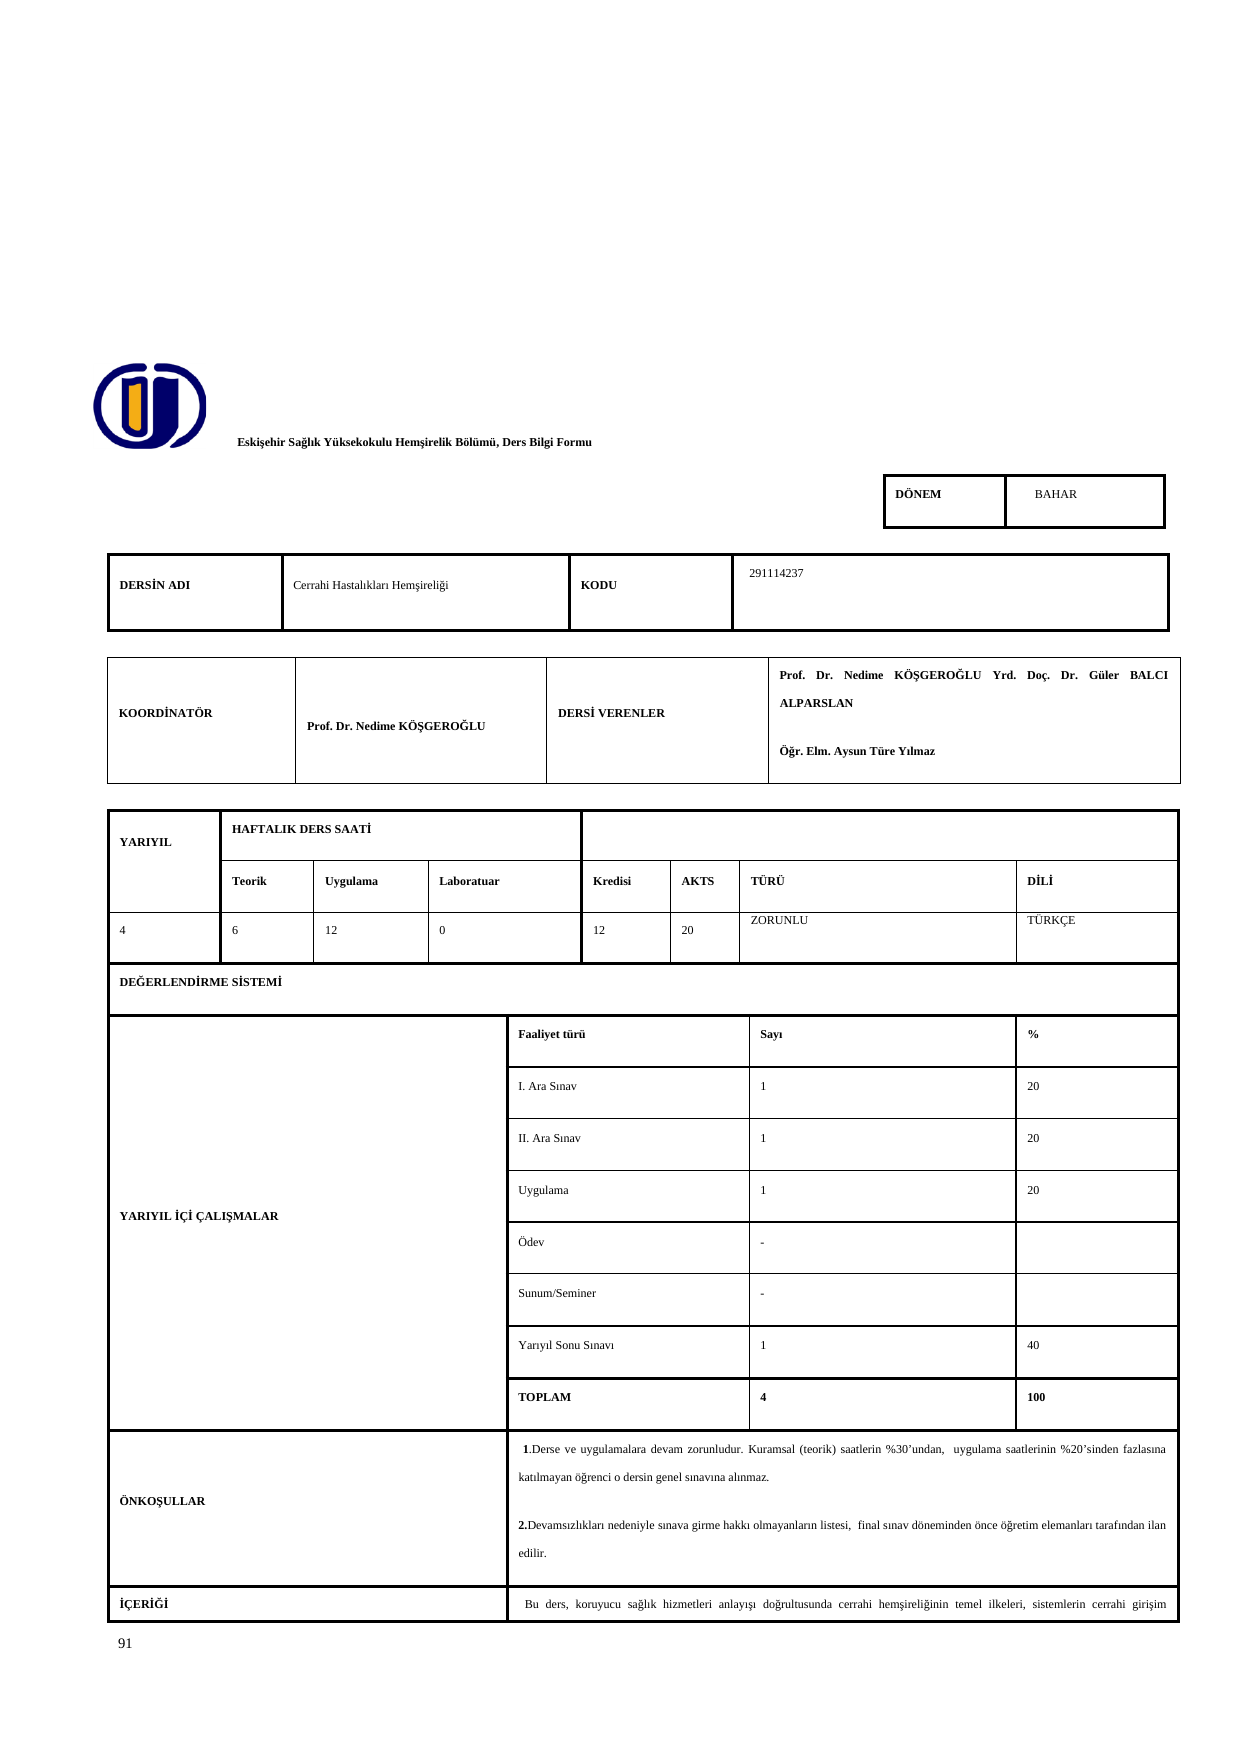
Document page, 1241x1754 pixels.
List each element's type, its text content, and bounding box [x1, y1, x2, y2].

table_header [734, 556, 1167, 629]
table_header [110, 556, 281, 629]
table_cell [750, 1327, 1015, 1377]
picture [93, 363, 207, 449]
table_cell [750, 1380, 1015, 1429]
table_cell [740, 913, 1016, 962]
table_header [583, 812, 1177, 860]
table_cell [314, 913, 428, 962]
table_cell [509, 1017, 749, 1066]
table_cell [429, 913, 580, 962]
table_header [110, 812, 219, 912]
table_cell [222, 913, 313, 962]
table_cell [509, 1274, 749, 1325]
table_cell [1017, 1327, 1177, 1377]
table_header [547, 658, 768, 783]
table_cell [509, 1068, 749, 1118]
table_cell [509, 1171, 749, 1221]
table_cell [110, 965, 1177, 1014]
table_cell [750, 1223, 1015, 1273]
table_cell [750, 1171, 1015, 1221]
text Eskişehir Sağlık Yüksekokulu Hemşirelik Bölümü, Ders Bilgi Formu [207, 425, 1122, 449]
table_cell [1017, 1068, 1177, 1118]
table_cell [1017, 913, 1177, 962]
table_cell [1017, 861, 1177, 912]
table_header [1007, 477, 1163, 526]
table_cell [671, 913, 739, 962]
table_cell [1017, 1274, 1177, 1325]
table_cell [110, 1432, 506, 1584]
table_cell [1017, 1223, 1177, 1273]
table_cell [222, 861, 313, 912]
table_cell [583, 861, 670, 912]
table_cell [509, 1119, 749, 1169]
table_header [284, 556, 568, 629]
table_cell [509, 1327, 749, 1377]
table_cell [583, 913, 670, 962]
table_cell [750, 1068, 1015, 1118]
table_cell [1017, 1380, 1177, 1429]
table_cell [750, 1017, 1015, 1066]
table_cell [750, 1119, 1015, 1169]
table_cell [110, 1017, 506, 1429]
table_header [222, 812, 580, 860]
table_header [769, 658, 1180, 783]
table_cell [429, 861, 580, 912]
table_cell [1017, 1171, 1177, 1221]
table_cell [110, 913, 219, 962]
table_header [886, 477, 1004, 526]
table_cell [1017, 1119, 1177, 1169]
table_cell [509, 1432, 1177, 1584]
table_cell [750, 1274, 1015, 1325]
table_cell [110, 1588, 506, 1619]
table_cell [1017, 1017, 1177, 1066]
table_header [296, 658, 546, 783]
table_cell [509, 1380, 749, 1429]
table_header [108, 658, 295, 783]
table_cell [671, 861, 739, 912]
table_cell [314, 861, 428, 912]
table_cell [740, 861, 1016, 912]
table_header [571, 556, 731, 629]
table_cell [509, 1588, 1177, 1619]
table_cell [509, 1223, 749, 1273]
